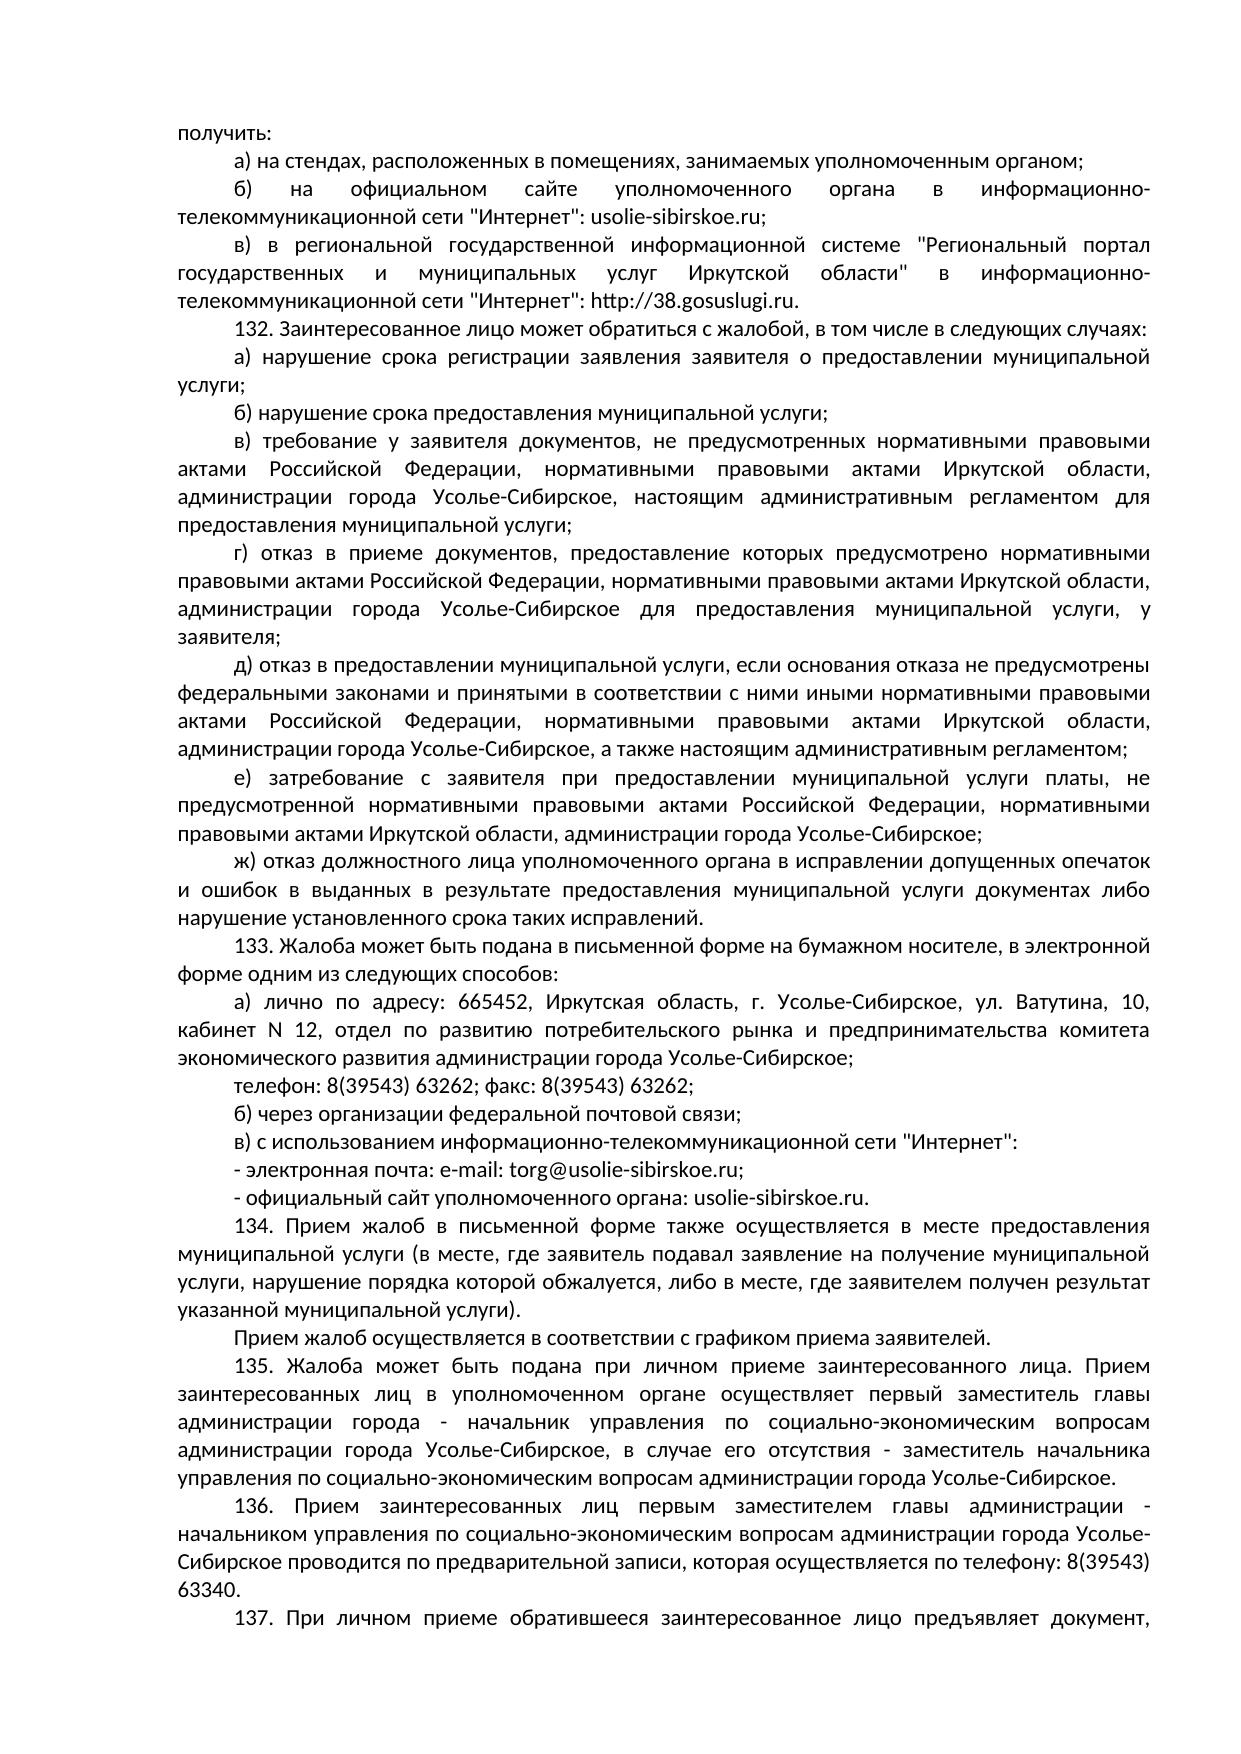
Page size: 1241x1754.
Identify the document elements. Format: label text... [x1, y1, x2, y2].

text - официальный сайт уполномоченного органа: usolie-sibirskoe.ru. [177, 1183, 1152, 1211]
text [177, 1603, 1152, 1631]
text 135. Жалоба может быть подана при личном приеме заинтересованного лица. Прием заинтересованных лиц в уполномоченном органе осуществляет первый заместитель главы администрации города - начальник управления по социально-экономическим вопросам администрации города Усолье-Сибирское, в случае его отсутствия - заместитель начальника управления по социально-экономическим вопросам администрации города Усолье-Сибирское. [177, 1351, 1152, 1491]
text ж) отказ должностного лица уполномоченного органа в исправлении допущенных опечаток и ошибок в выданных в результате предоставления муниципальной услуги документах либо нарушение установленного срока таких исправлений. [177, 847, 1152, 931]
text б) нарушение срока предоставления муниципальной услуги; [177, 398, 1152, 426]
text г) отказ в приеме документов, предоставление которых предусмотрено нормативными правовыми актами Российской Федерации, нормативными правовыми актами Иркутской области, администрации города Усолье-Сибирское для предоставления муниципальной услуги, у заявителя; [177, 538, 1152, 651]
text е) затребование с заявителя при предоставлении муниципальной услуги платы, не предусмотренной нормативными правовыми актами Российской Федерации, нормативными правовыми актами Иркутской области, администрации города Усолье-Сибирское; [177, 763, 1152, 847]
text в) требование у заявителя документов, не предусмотренных нормативными правовыми актами Российской Федерации, нормативными правовыми актами Иркутской области, администрации города Усолье-Сибирское, настоящим административным регламентом для предоставления муниципальной услуги; [177, 426, 1152, 538]
text 132. Заинтересованное лицо может обратиться с жалобой, в том числе в следующих случаях: [177, 314, 1152, 342]
text телефон: 8(39543) 63262; факс: 8(39543) 63262; [177, 1071, 1152, 1099]
text Прием жалоб осуществляется в соответствии с графиком приема заявителей. [177, 1323, 1152, 1351]
text а) лично по адресу: 665452, Иркутская область, г. Усолье-Сибирское, ул. Ватутина, 10, кабинет N 12, отдел по развитию потребительского рынка и предпринимательства комитета экономического развития администрации города Усолье-Сибирское; [177, 987, 1152, 1071]
text 134. Прием жалоб в письменной форме также осуществляется в месте предоставления муниципальной услуги (в месте, где заявитель подавал заявление на получение муниципальной услуги, нарушение порядка которой обжалуется, либо в месте, где заявителем получен результат указанной муниципальной услуги). [177, 1211, 1152, 1323]
text в) в региональной государственной информационной системе "Региональный портал государственных и муниципальных услуг Иркутской области" в информационно-телекоммуникационной сети "Интернет": http://38.gosuslugi.ru. [177, 230, 1152, 314]
text д) отказ в предоставлении муниципальной услуги, если основания отказа не предусмотрены федеральными законами и принятыми в соответствии с ними иными нормативными правовыми актами Российской Федерации, нормативными правовыми актами Иркутской области, администрации города Усолье-Сибирское, а также настоящим административным регламентом; [177, 651, 1152, 763]
text а) на стендах, расположенных в помещениях, занимаемых уполномоченным органом; [177, 146, 1152, 174]
text в) с использованием информационно-телекоммуникационной сети "Интернет": [177, 1127, 1152, 1155]
text б) через организации федеральной почтовой связи; [177, 1099, 1152, 1127]
text б) на официальном сайте уполномоченного органа в информационно-телекоммуникационной сети "Интернет": usolie-sibirskoe.ru; [177, 174, 1152, 230]
text - электронная почта: e-mail: torg@usolie-sibirskoe.ru; [177, 1155, 1152, 1183]
text а) нарушение срока регистрации заявления заявителя о предоставлении муниципальной услуги; [177, 342, 1152, 398]
text 133. Жалоба может быть подана в письменной форме на бумажном носителе, в электронной форме одним из следующих способов: [177, 931, 1152, 987]
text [177, 118, 1152, 146]
text 136. Прием заинтересованных лиц первым заместителем главы администрации - начальником управления по социально-экономическим вопросам администрации города Усолье-Сибирское проводится по предварительной записи, которая осуществляется по телефону: 8(39543) 63340. [177, 1491, 1152, 1603]
